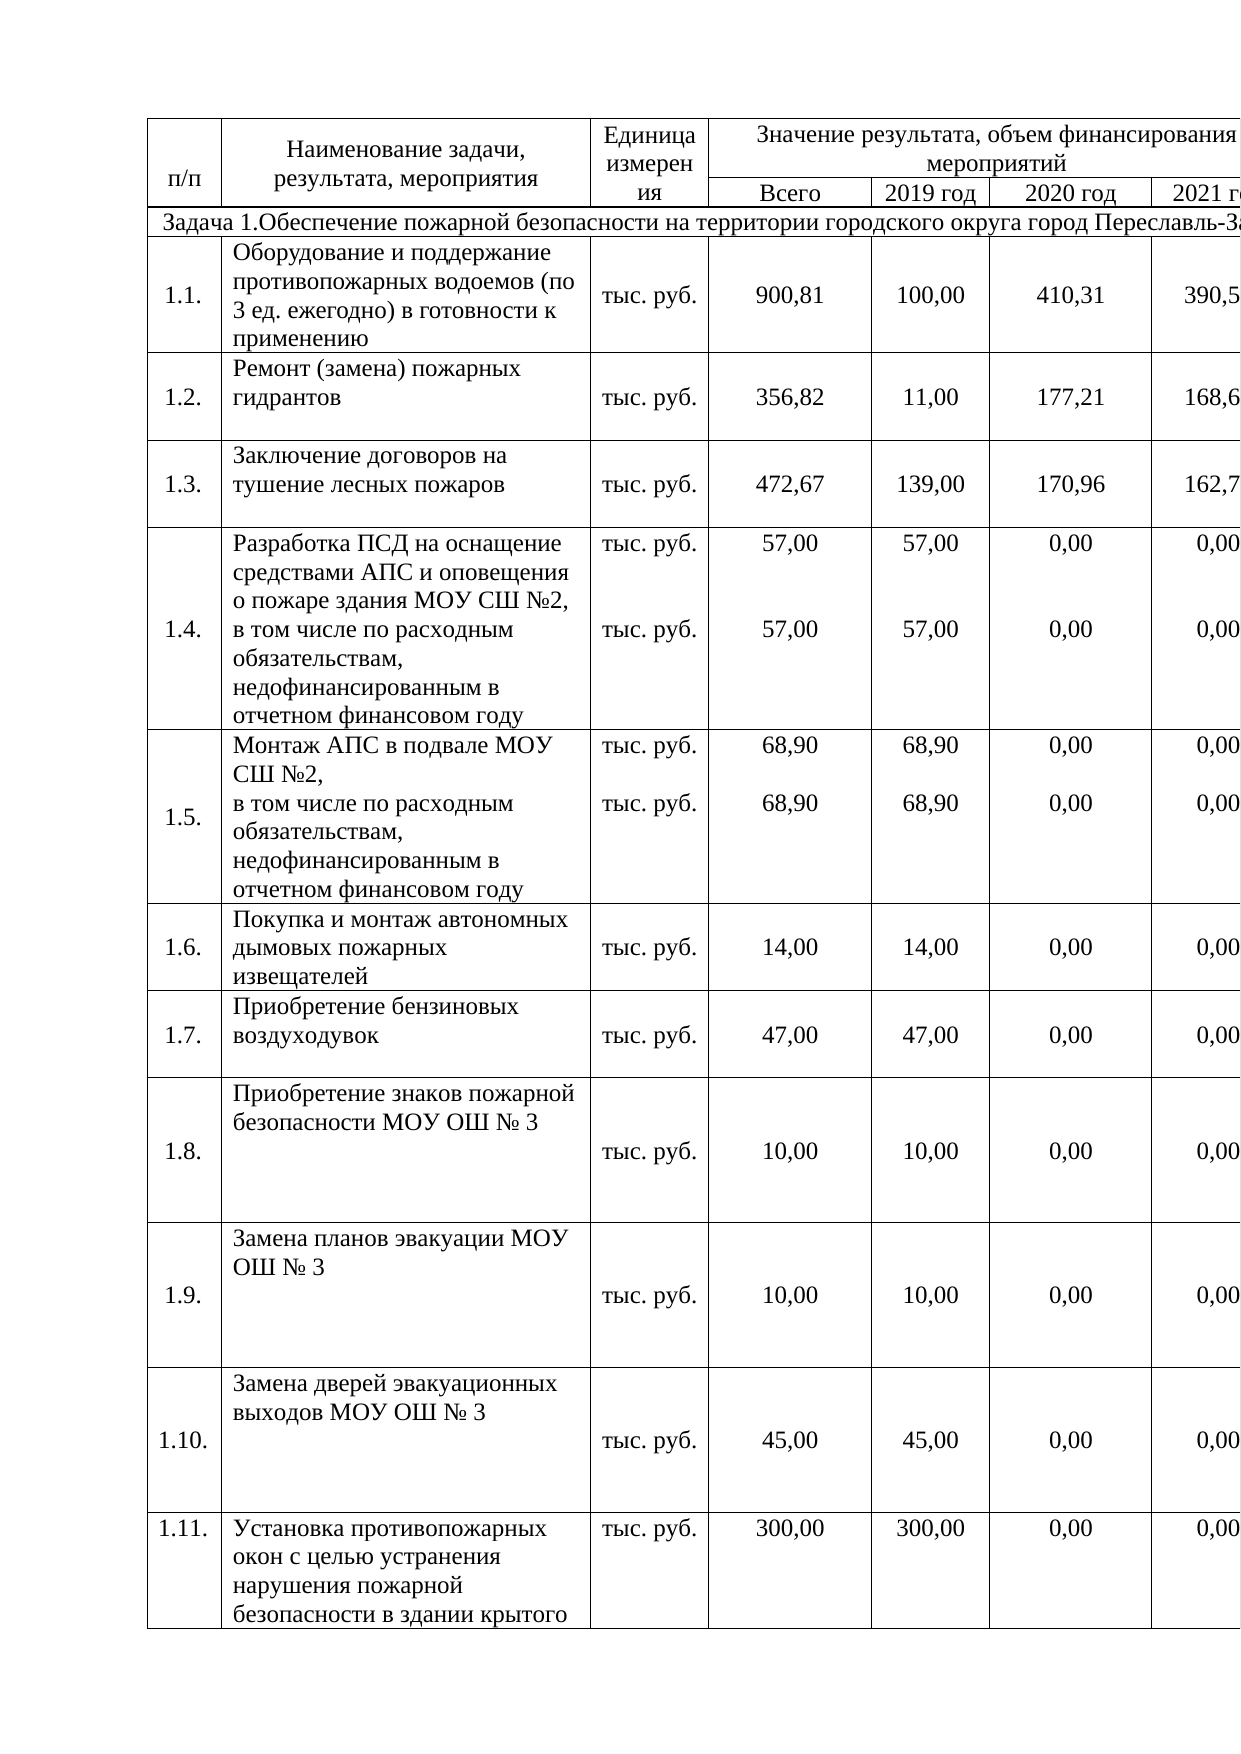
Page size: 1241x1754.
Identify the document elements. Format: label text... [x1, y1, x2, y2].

table_cell 2019 год [872, 178, 989, 206]
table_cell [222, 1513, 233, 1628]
table_cell тыс. руб. [591, 1078, 708, 1222]
table_cell 162,71 [1152, 441, 1240, 527]
table_cell 47,00 [872, 991, 989, 1077]
table_cell 1.6. [148, 904, 221, 990]
table_cell 1.7. [148, 991, 221, 1077]
table_cell 45,00 [872, 1368, 989, 1512]
table_cell тыс. руб. тыс. руб. [591, 528, 708, 729]
table_cell тыс. руб. [591, 441, 708, 527]
table_cell тыс. руб. [591, 237, 708, 352]
table_header № п/п [148, 119, 221, 206]
table_cell 0,00 0,00 [1152, 528, 1240, 729]
table_cell 1.3. [148, 441, 221, 527]
table_cell 57,00 57,00 [872, 528, 989, 729]
table_cell 1.8. [148, 1078, 221, 1222]
table_cell 10,00 [709, 1223, 871, 1367]
table_cell 0,00 [990, 991, 1151, 1077]
table_cell Разработка ПСД на оснащение средствами АПС и оповещения о пожаре здания МОУ СШ №2, в том числе по расходным обязательствам, недофинансированным в отчетном финансовом году [222, 528, 590, 729]
table_cell Заключение договоров на тушение лесных пожаров [222, 441, 590, 527]
table_cell 10,00 [872, 1078, 989, 1222]
table_cell 139,00 [872, 441, 989, 527]
table_cell 1.9. [148, 1223, 221, 1367]
table_cell 0,00 [1152, 991, 1240, 1077]
table_cell 300,00 [872, 1513, 989, 1628]
table_cell тыс. руб. [591, 353, 708, 439]
table_cell 1.1. [148, 237, 221, 352]
table_cell Оборудование и поддержание противопожарных водоемов (по 3 ед. ежегодно) в готовности к применению [222, 237, 590, 352]
table_cell 1.11. [148, 1513, 221, 1628]
table_cell 68,90 68,90 [709, 730, 871, 903]
table_cell 0,00 0,00 [1152, 730, 1240, 903]
table_cell 0,00 [990, 1223, 1151, 1367]
table_cell 356,82 [709, 353, 871, 439]
table_cell Замена дверей эвакуационных выходов МОУ ОШ № 3 [222, 1368, 590, 1512]
table_cell 10,00 [872, 1223, 989, 1367]
table_header Значение результата, объем финансирования мероприятий [709, 119, 1240, 177]
table_cell Покупка и монтаж автономных дымовых пожарных извещателей [222, 904, 590, 990]
table_cell 472,67 [709, 441, 871, 527]
table_cell 2020 год [990, 178, 1151, 206]
table_cell 410,31 [990, 237, 1151, 352]
table_cell 300,00 [709, 1513, 871, 1628]
table_cell тыс. руб. [591, 1368, 708, 1512]
table_cell Замена планов эвакуации МОУ ОШ № 3 [222, 1223, 590, 1367]
table_cell тыс. руб. тыс. руб. [591, 730, 708, 903]
table_cell 1.4. [148, 528, 221, 729]
table_cell 177,21 [990, 353, 1151, 439]
table_cell 47,00 [709, 991, 871, 1077]
table_cell Задача 1.Обеспечение пожарной безопасности на территории городского округа город Переславль-Залесский. [148, 208, 1240, 236]
table_cell 0,00 [990, 904, 1151, 990]
table_header Наименование задачи, результата, мероприятия [222, 119, 590, 206]
table_cell Всего [709, 178, 871, 206]
table_cell тыс. руб. [591, 1513, 708, 1628]
table_cell 0,00 [1152, 1078, 1240, 1222]
table_cell 2021 год [1152, 178, 1240, 206]
table_cell 10,00 [709, 1078, 871, 1222]
table_cell 0,00 [1152, 1368, 1240, 1512]
table_cell 0,00 [990, 1078, 1151, 1222]
table_cell 0,00 [1152, 1223, 1240, 1367]
table_cell 57,00 57,00 [709, 528, 871, 729]
table_cell 1.10. [148, 1368, 221, 1512]
table_cell 68,90 68,90 [872, 730, 989, 903]
table_cell 1.2. [148, 353, 221, 439]
table_cell 14,00 [709, 904, 871, 990]
table_cell Ремонт (замена) пожарных гидрантов [222, 353, 590, 439]
table_cell 900,81 [709, 237, 871, 352]
table_cell 0,00 [1152, 904, 1240, 990]
table_header Единица измерения [591, 119, 708, 206]
table_cell 0,00 0,00 [990, 730, 1151, 903]
table_cell 11,00 [872, 353, 989, 439]
table_cell 168,61 [1152, 353, 1240, 439]
table_cell 0,00 [1152, 1513, 1240, 1628]
table_cell Приобретение знаков пожарной безопасности МОУ ОШ № 3 [222, 1078, 590, 1222]
table_cell 45,00 [709, 1368, 871, 1512]
table_cell 14,00 [872, 904, 989, 990]
table_cell тыс. руб. [591, 1223, 708, 1367]
table_cell тыс. руб. [591, 904, 708, 990]
table_cell тыс. руб. [591, 991, 708, 1077]
table_cell 0,00 0,00 [990, 528, 1151, 729]
table_cell 0,00 [990, 1368, 1151, 1512]
table_cell 0,00 [990, 1513, 1151, 1628]
table_cell Приобретение бензиновых воздуходувок [222, 991, 590, 1077]
table_cell Монтаж АПС в подвале МОУ СШ №2, в том числе по расходным обязательствам, недофинансированным в отчетном финансовом году [222, 730, 590, 903]
table_cell 100,00 [872, 237, 989, 352]
table_cell 390,50 [1152, 237, 1240, 352]
table_cell 1.5. [148, 730, 221, 903]
table_cell 170,96 [990, 441, 1151, 527]
